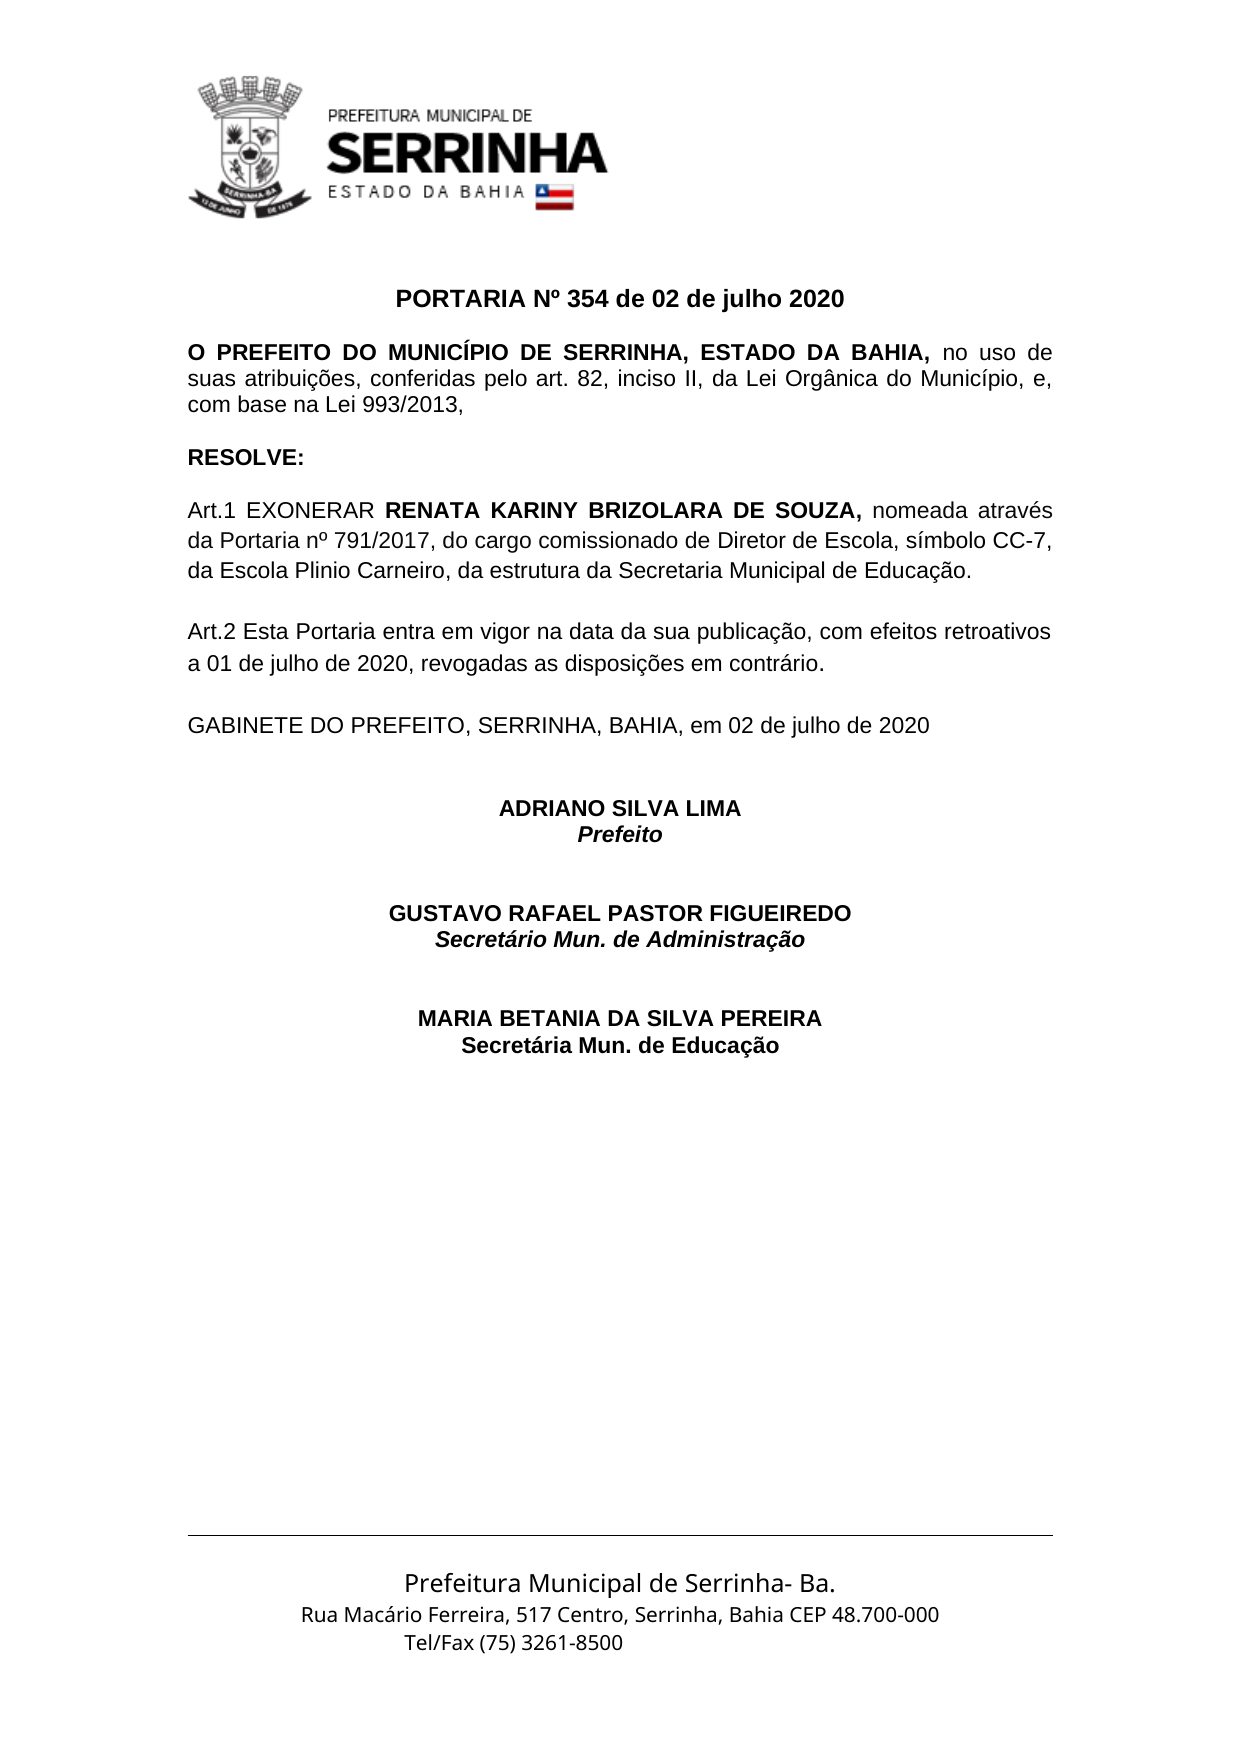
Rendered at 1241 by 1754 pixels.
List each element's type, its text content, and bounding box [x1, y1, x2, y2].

text Secretária Mun. de Educação [187, 1032, 1053, 1058]
text Prefeito [187, 821, 1053, 847]
text PORTARIA Nº 354 de 02 de julho 2020 [187, 284, 1053, 312]
picture [187, 73, 609, 222]
text ADRIANO SILVA LIMA [187, 794, 1053, 821]
text Art.2 Esta Portaria entra em vigor na data da sua publicação, com efeitos retroativos a 01 de julho de 2020, revogadas as disposições em contrário. [187, 618, 1053, 677]
text MARIA BETANIA DA SILVA PEREIRA [187, 1005, 1053, 1032]
text O PREFEITO DO MUNICÍPIO DE SERRINHA, ESTADO DA BAHIA, no uso de suas atribuições, conferidas pelo art. 82, inciso II, da Lei Orgânica do Município, e, com base na Lei 993/2013, [187, 339, 1053, 418]
text Secretário Mun. de Administração [187, 926, 1053, 953]
text RESOLVE: [187, 444, 1053, 471]
text GABINETE DO PREFEITO, SERRINHA, BAHIA, em 02 de julho de 2020 [187, 712, 1053, 738]
text GUSTAVO RAFAEL PASTOR FIGUEIREDO [187, 900, 1053, 926]
text Art.1 EXONERAR RENATA KARINY BRIZOLARA DE SOUZA, nomeada através da Portaria nº 791/2017, do cargo comissionado de Diretor de Escola, símbolo CC-7, da Escola Plinio Carneiro, da estrutura da Secretaria Municipal de Educação. [187, 497, 1053, 584]
